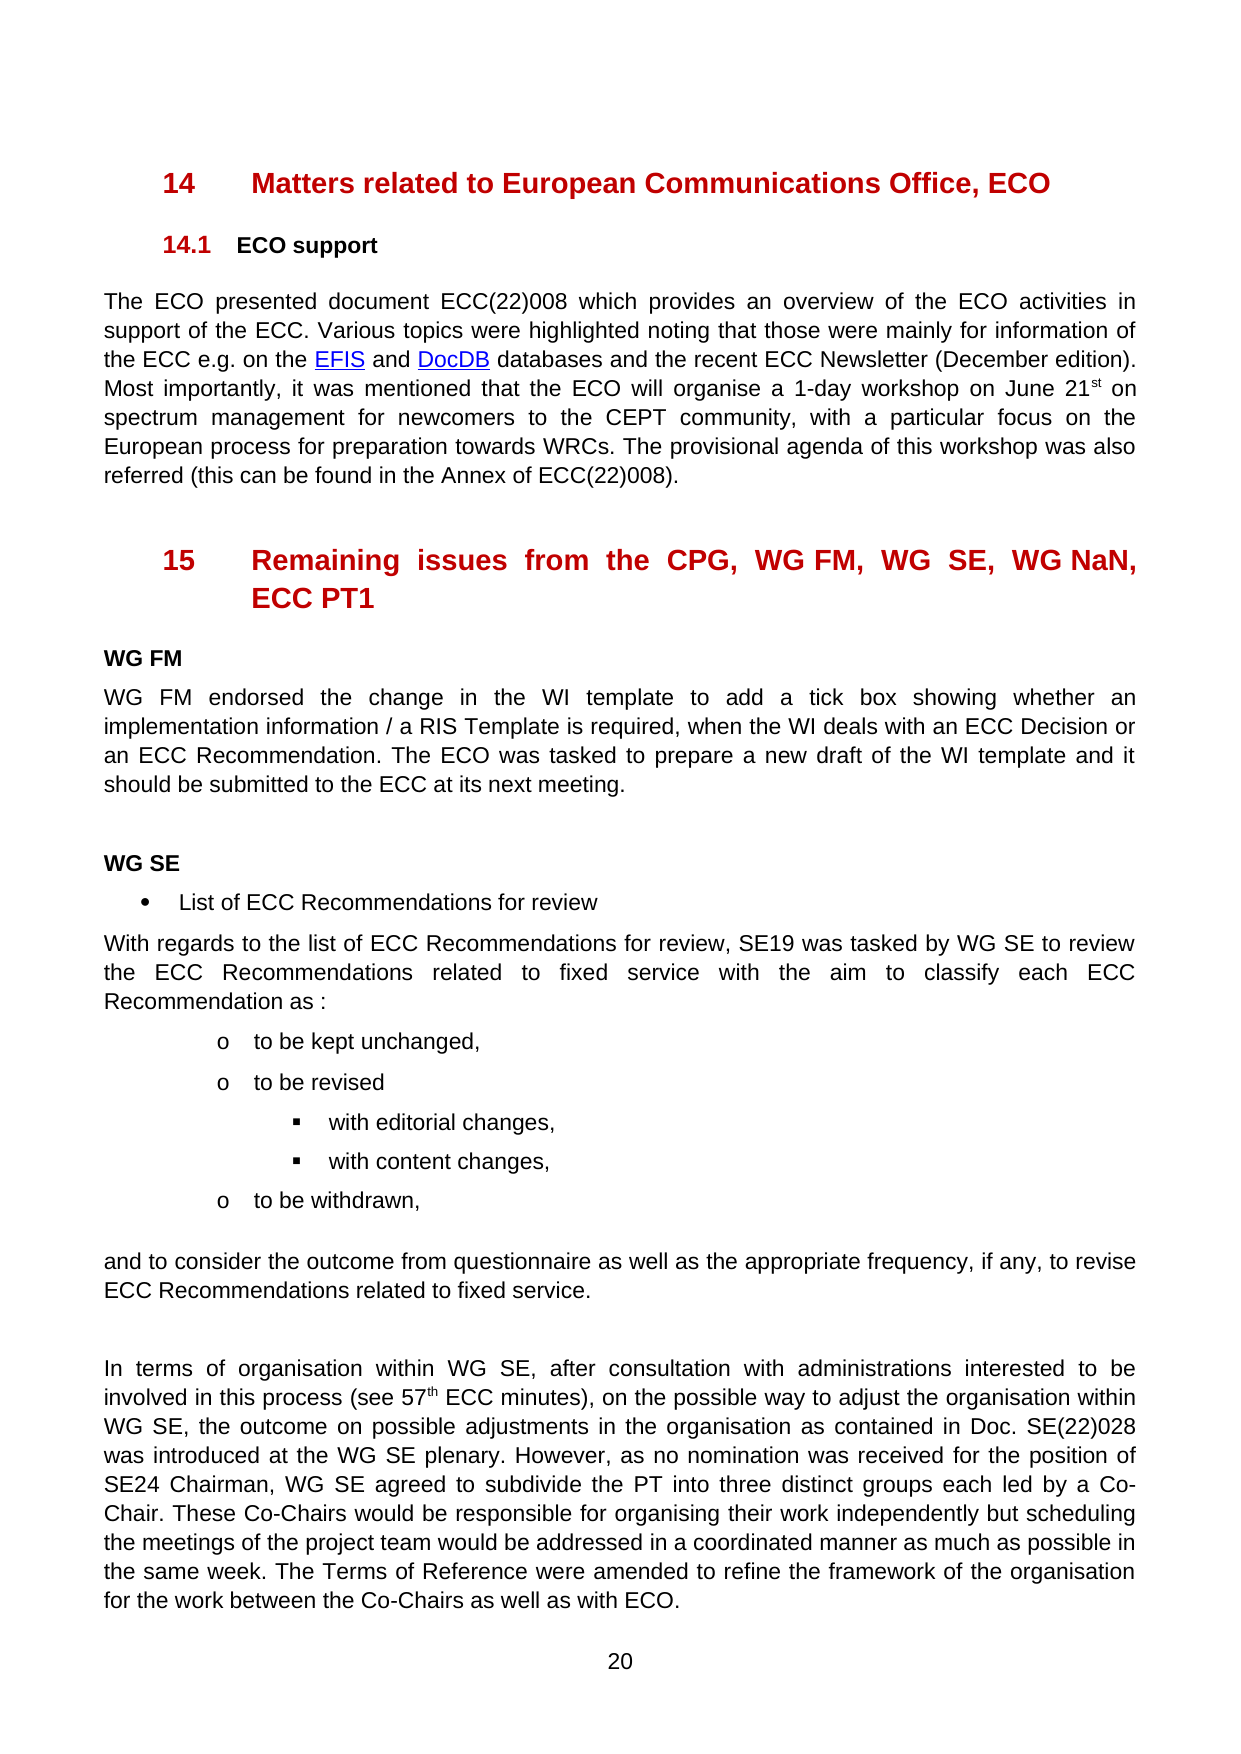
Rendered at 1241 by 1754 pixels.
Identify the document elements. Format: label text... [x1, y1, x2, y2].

text WG FM endorsed the change in the WI template to add a tick box showing whether an implementation information / a RIS Template is required, when the WI deals with an ECC Decision or an ECC Recommendation. The ECO was tasked to prepare a new draft of the WI template and it should be submitted to the ECC at its next meeting. [103, 684, 1137, 797]
list to be withdrawn, [216, 1187, 1137, 1215]
text In terms of organisation within WG SE, after consultation with administrations interested to be involved in this process (see 57th ECC minutes), on the possible way to adjust the organisation within WG SE, the outcome on possible adjustments in the organisation as contained in Doc. SE(22)028 was introduced at the WG SE plenary. However, as no nomination was received for the position of SE24 Chairman, WG SE agreed to subdivide the PT into three distinct groups each led by a Co-Chair. These Co-Chairs would be responsible for organising their work independently but scheduling the meetings of the project team would be addressed in a coordinated manner as much as possible in the same week. The Terms of Reference were amended to refine the framework of the organisation for the work between the Co-Chairs as well as with ECO. [103, 1355, 1137, 1613]
list to be kept unchanged, [216, 1028, 1137, 1056]
text WG SE [103, 849, 1137, 876]
text and to consider the outcome from questionnaire as well as the appropriate frequency, if any, to revise ECC Recommendations related to fixed service. [103, 1248, 1137, 1303]
text With regards to the list of ECC Recommendations for review, SE19 was tasked by WG SE to review the ECC Recommendations related to fixed service with the aim to classify each ECC Recommendation as : [103, 930, 1137, 1015]
text The ECO presented document ECC(22)008 which provides an overview of the ECO activities in support of the ECC. Various topics were highlighted noting that those were mainly for information of the ECC e.g. on the EFIS and DocDB databases and the recent ECC Newsletter (December edition). Most importantly, it was mentioned that the ECO will organise a 1-day workshop on June 21st on spectrum management for newcomers to the CEPT community, with a particular focus on the European process for preparation towards WRCs. The provisional agenda of this workshop was also referred (this can be found in the Annex of ECC(22)008). [103, 288, 1137, 488]
list with content changes, [291, 1148, 1137, 1174]
subtitle Remaining issues from the CPG, WG FM, WG SE, WG NaN, ECC PT1 [162, 542, 1137, 614]
list List of ECC Recommendations for review [141, 889, 1137, 915]
subtitle ECO support [162, 230, 1137, 259]
text WG FM [103, 644, 1137, 671]
list to be revised [216, 1068, 1137, 1097]
list with editorial changes, [291, 1109, 1137, 1136]
subtitle Matters related to European Communications Office, ECO [162, 166, 1137, 200]
